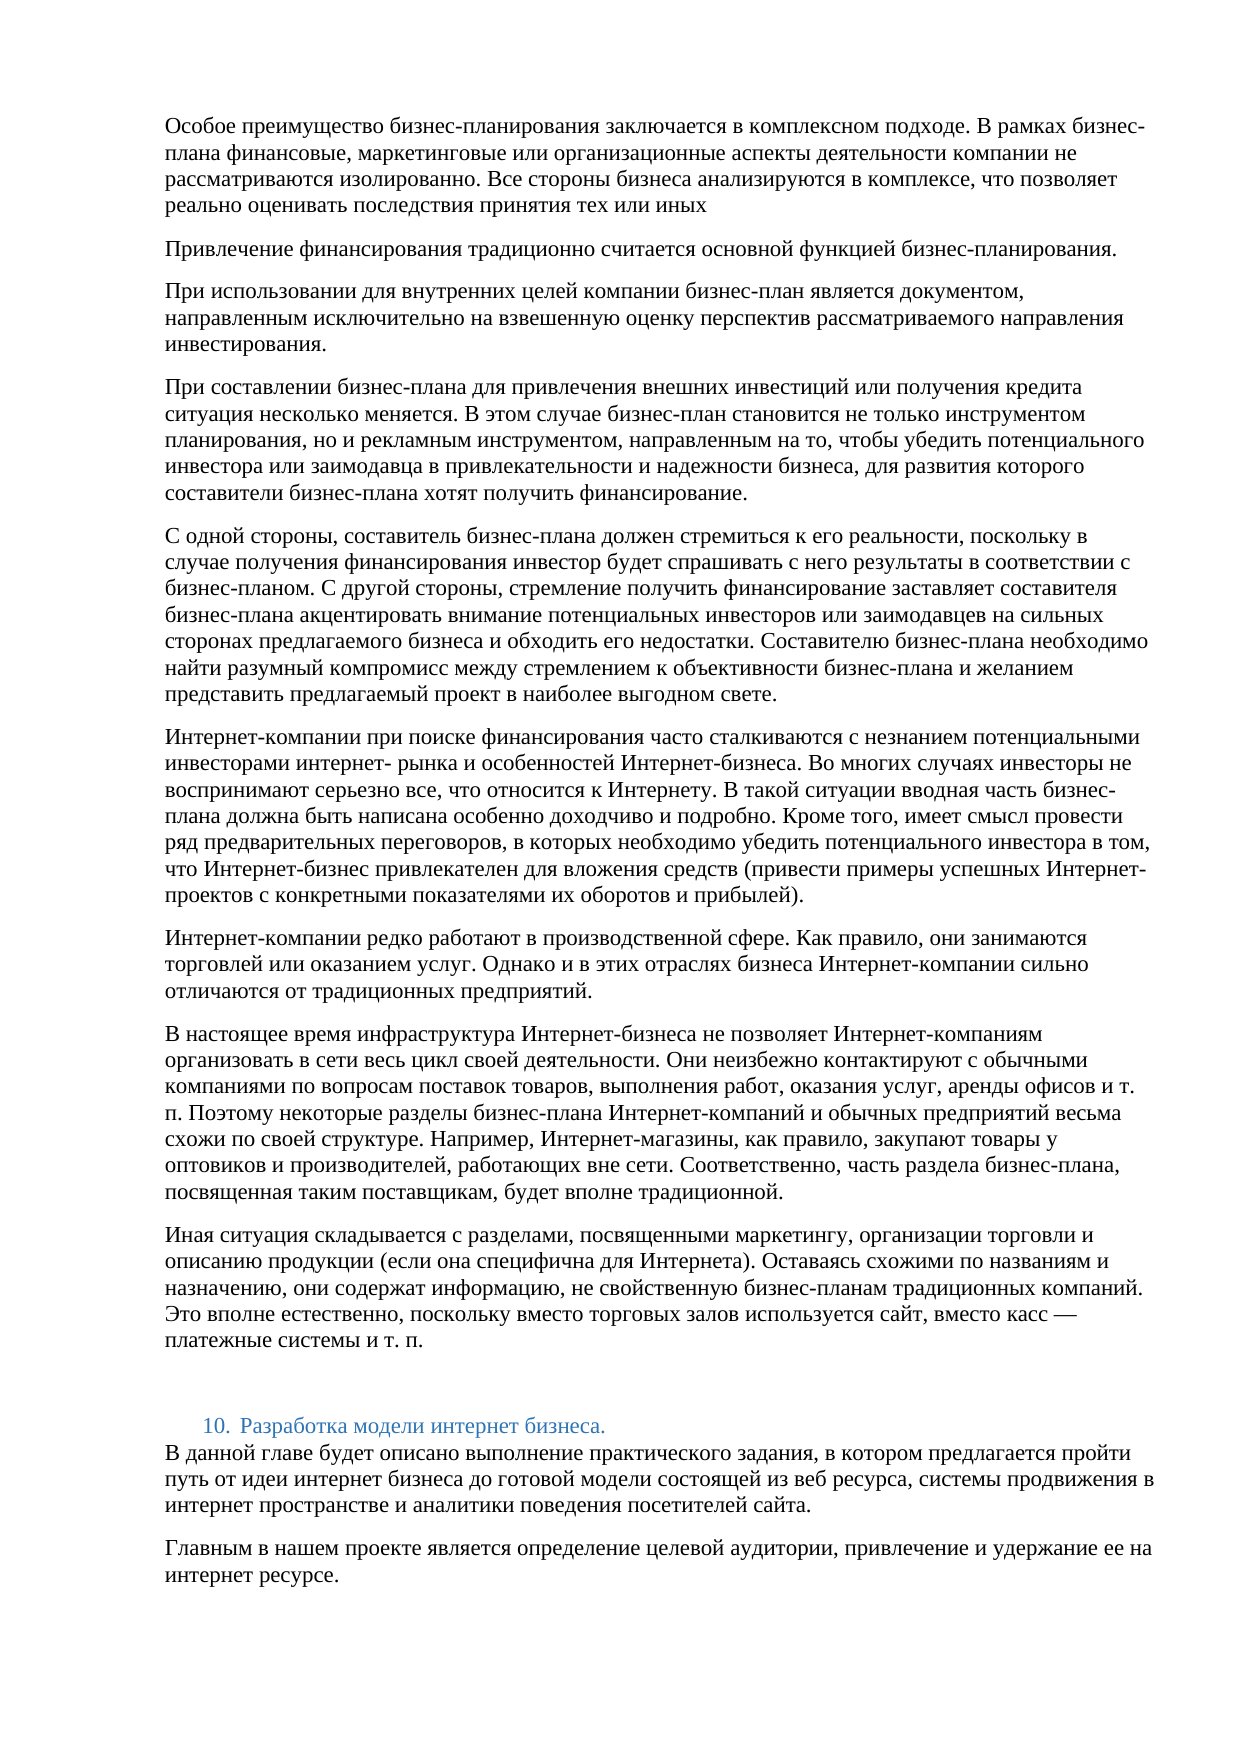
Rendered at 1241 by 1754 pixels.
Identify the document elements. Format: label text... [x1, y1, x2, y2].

text В данной главе будет описано выполнение практического задания, в котором предлагается пройти путь от идеи интернет бизнеса до готовой модели состоящей из веб ресурса, системы продвижения в интернет пространстве и аналитики поведения посетителей сайта. [164, 1439, 1157, 1518]
text Особое преимущество бизнес-планирования заключается в комплексном подходе. В рамках бизнес-плана финансовые, маркетинговые или организационные аспекты деятельности компании не рассматриваются изолированно. Все стороны бизнеса анализируются в комплексе, что позволяет реально оценивать последствия принятия тех или иных [164, 112, 1157, 218]
subtitle Разработка модели интернет бизнеса. [202, 1412, 1157, 1439]
text При использовании для внутренних целей компании бизнес-план является документом, направленным исключительно на взвешенную оценку перспектив рассматриваемого направления инвестирования. [164, 278, 1157, 357]
text При составлении бизнес-плана для привлечения внешних инвестиций или получения кредита ситуация несколько меняется. В этом случае бизнес-план становится не только инструментом планирования, но и рекламным инструментом, направленным на то, чтобы убедить потенциального инвестора или заимодавца в привлекательности и надежности бизнеса, для развития которого составители бизнес-плана хотят получить финансирование. [164, 373, 1157, 505]
text Главным в нашем проекте является определение целевой аудитории, привлечение и удержание ее на интернет ресурсе. [164, 1534, 1157, 1587]
text Привлечение финансирования традиционно считается основной функцией бизнес-планирования. [164, 234, 1157, 261]
text В настоящее время инфраструктура Интернет-бизнеса не позволяет Интернет-компаниям организовать в сети весь цикл своей деятельности. Они неизбежно контактируют с обычными компаниями по вопросам поставок товаров, выполнения работ, оказания услуг, аренды офисов и т. п. Поэтому некоторые разделы бизнес-плана Интернет-компаний и обычных предприятий весьма схожи по своей структуре. Например, Интернет-магазины, как правило, закупают товары у оптовиков и производителей, работающих вне сети. Соответственно, часть раздела бизнес-плана, посвященная таким поставщикам, будет вполне традиционной. [164, 1020, 1157, 1204]
text Интернет-компании редко работают в производственной сфере. Как правило, они занимаются торговлей или оказанием услуг. Однако и в этих отраслях бизнеса Интернет-компании сильно отличаются от традиционных предприятий. [164, 924, 1157, 1003]
text Интернет-компании при поиске финансирования часто сталкиваются с незнанием потенциальными инвесторами интернет- рынка и особенностей Интернет-бизнеса. Во многих случаях инвесторы не воспринимают серьезно все, что относится к Интернету. В такой ситуации вводная часть бизнес-плана должна быть написана особенно доходчиво и подробно. Кроме того, имеет смысл провести ряд предварительных переговоров, в которых необходимо убедить потенциального инвестора в том, что Интернет-бизнес привлекателен для вложения средств (привести примеры успешных Интернет-проектов с конкретными показателями их оборотов и прибылей). [164, 723, 1157, 907]
text Иная ситуация складывается с разделами, посвященными маркетингу, организации торговли и описанию продукции (если она специфична для Интернета). Оставаясь схожими по названиям и назначению, они содержат информацию, не свойственную бизнес-планам традиционных компаний. Это вполне естественно, поскольку вместо торговых залов используется сайт, вместо касс — платежные системы и т. п. [164, 1221, 1157, 1353]
text С одной стороны, составитель бизнес-плана должен стремиться к его реальности, поскольку в случае получения финансирования инвестор будет спрашивать с него результаты в соответствии с бизнес-планом. С другой стороны, стремление получить финансирование заставляет составителя бизнес-плана акцентировать внимание потенциальных инвесторов или заимодавцев на сильных сторонах предлагаемого бизнеса и обходить его недостатки. Составителю бизнес-плана необходимо найти разумный компромисс между стремлением к объективности бизнес-плана и желанием представить предлагаемый проект в наиболее выгодном свете. [164, 522, 1157, 706]
